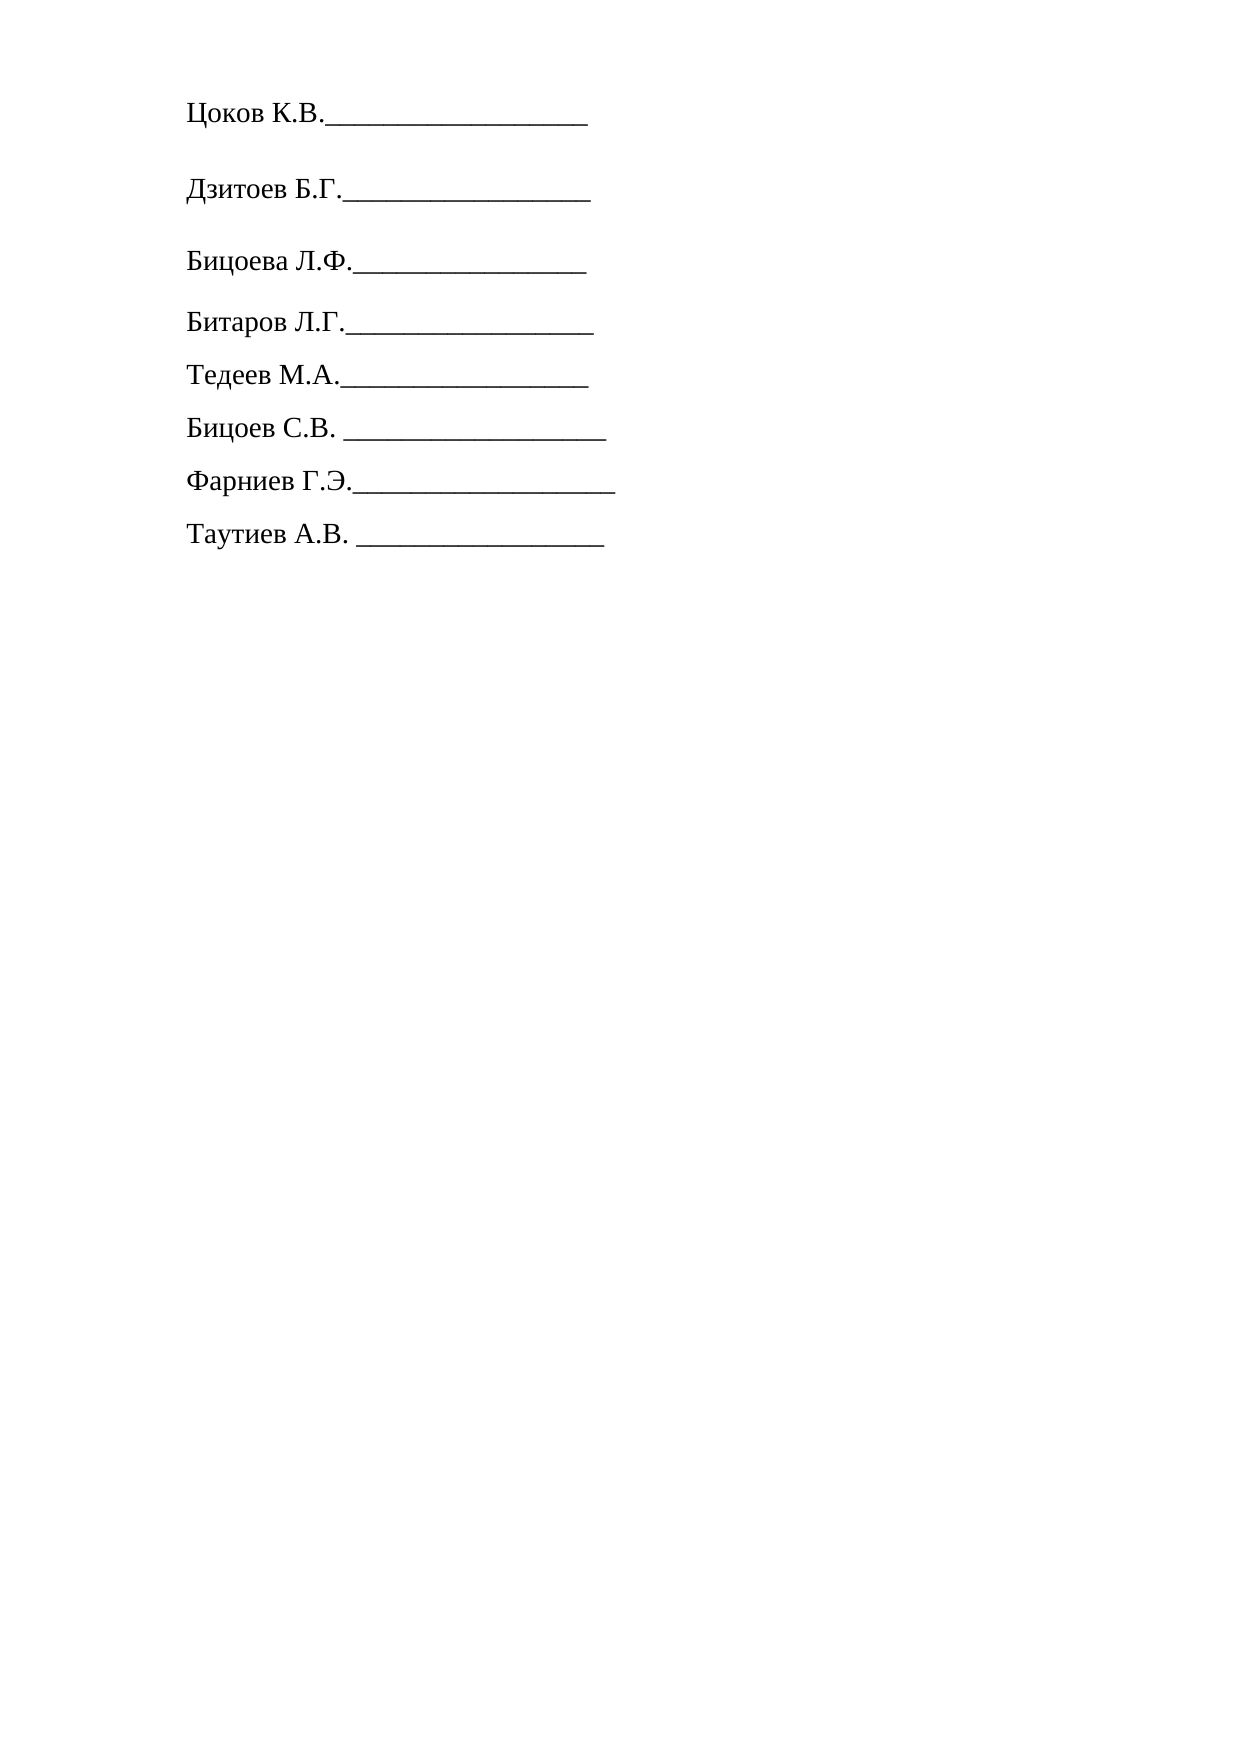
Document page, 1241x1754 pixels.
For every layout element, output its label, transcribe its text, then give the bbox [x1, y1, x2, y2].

table_cell Битаров Л.Г._________________ Тедеев М.А._________________ Бицоев С.В. __________________ Фарниев Г.Э.__________________ Таутиев А.В. _________________ [175, 305, 1140, 727]
table_cell Дзитоев Б.Г._________________ [175, 171, 771, 243]
table_cell Бицоева Л.Ф.________________ [175, 243, 771, 304]
table_header Цоков К.В.__________________ [175, 95, 771, 171]
